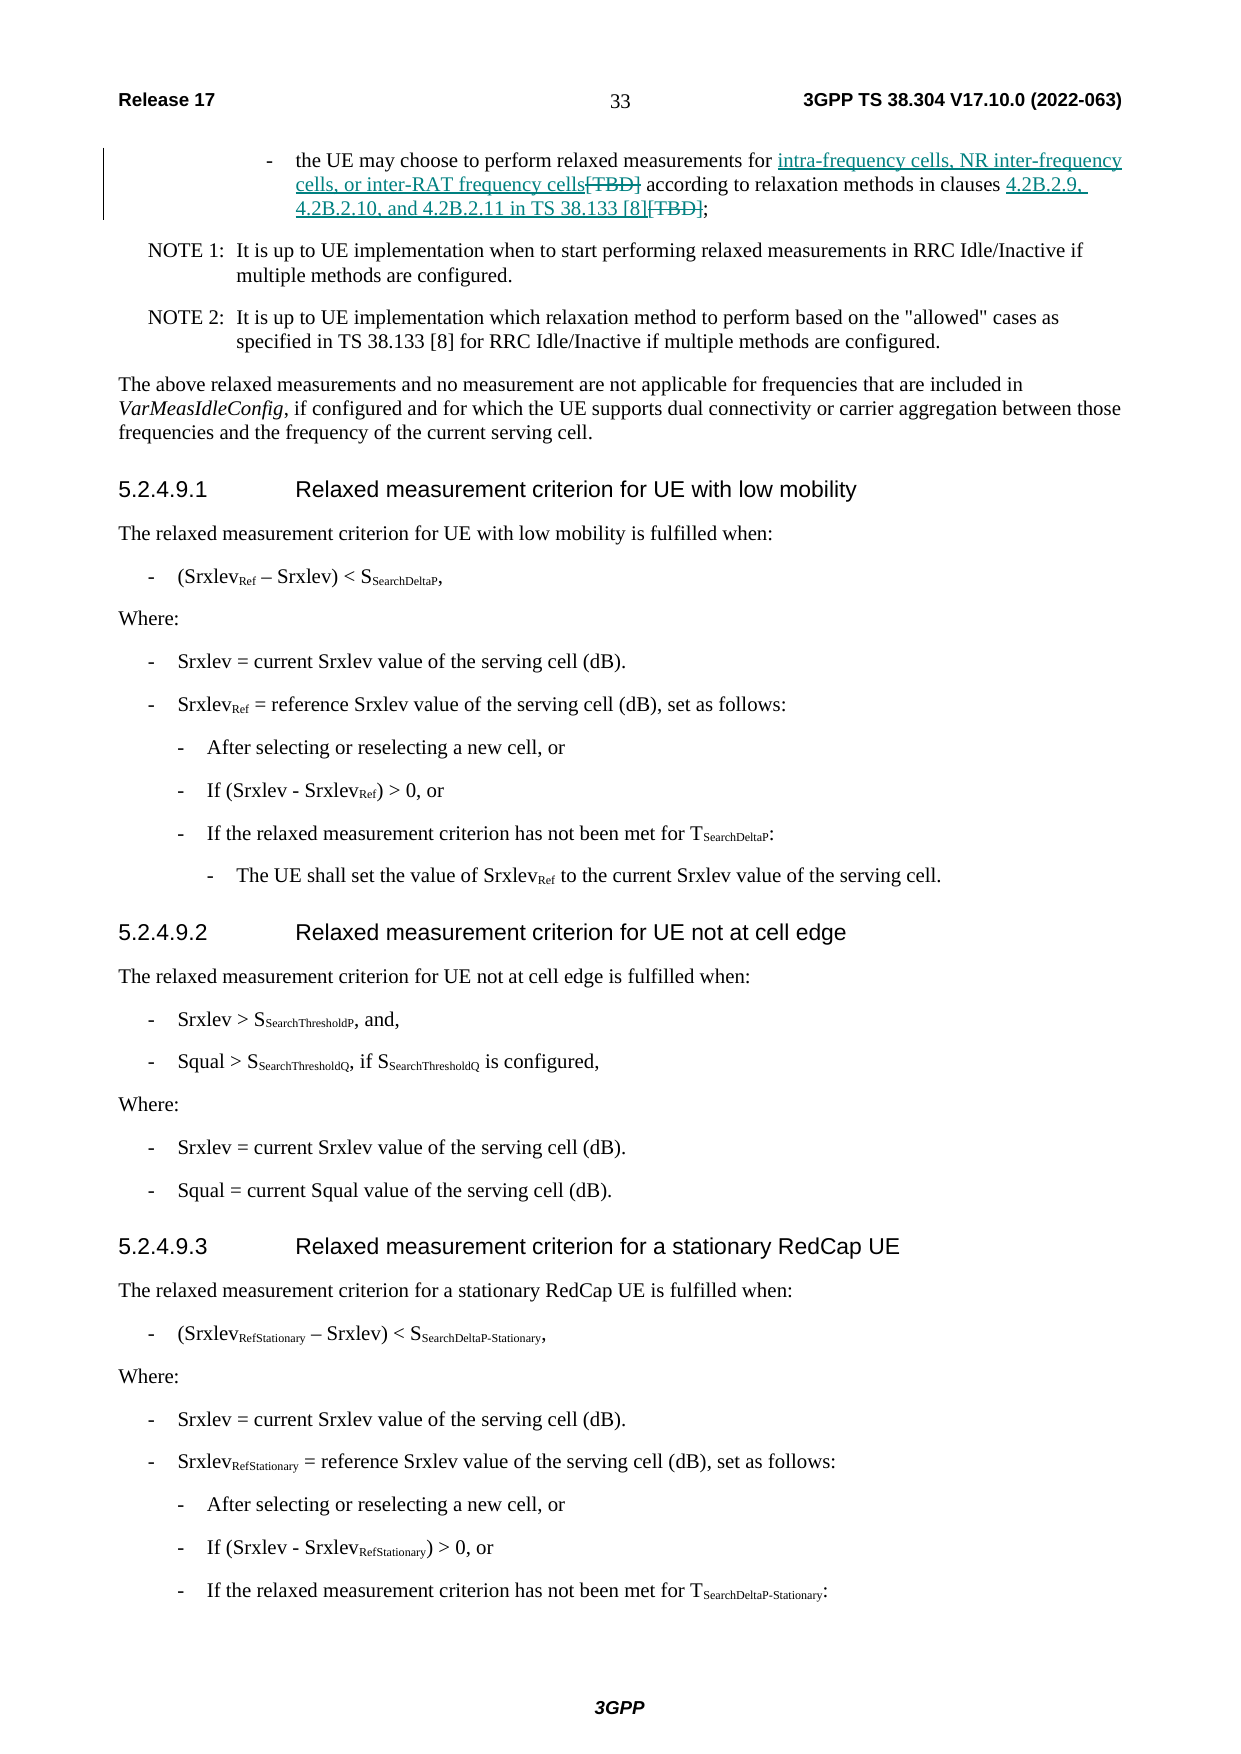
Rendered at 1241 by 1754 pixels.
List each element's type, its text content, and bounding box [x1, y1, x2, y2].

text - If the relaxed measurement criterion has not been met for TSearchDeltaP-Stationary: [177, 1578, 1122, 1602]
subtitle 5.2.4.9.2 Relaxed measurement criterion for UE not at cell edge [118, 918, 1122, 945]
text - Srxlev = current Srxlev value of the serving cell (dB). [148, 1135, 1122, 1159]
text - Squal > SSearchThresholdQ, if SSearchThresholdQ is configured, [148, 1049, 1122, 1073]
text The relaxed measurement criterion for UE not at cell edge is fulfilled when: [118, 964, 1122, 988]
text - Srxlev = current Srxlev value of the serving cell (dB). [148, 1407, 1122, 1431]
text NOTE 1: It is up to UE implementation when to start performing relaxed measurements in RRC Idle/Inactive if multiple methods are configured. [148, 238, 1122, 287]
text - Srxlev = current Srxlev value of the serving cell (dB). [148, 649, 1122, 673]
text - If the relaxed measurement criterion has not been met for TSearchDeltaP: [177, 820, 1122, 844]
text - the UE may choose to perform relaxed measurements for according to relaxation methods in clauses ; [266, 147, 1122, 220]
text NOTE 2: It is up to UE implementation which relaxation method to perform based on the "allowed" cases as specified in TS 38.133 [8] for RRC Idle/Inactive if multiple methods are configured. [148, 305, 1122, 353]
text Where: [118, 1092, 1122, 1116]
subtitle 5.2.4.9.3 Relaxed measurement criterion for a stationary RedCap UE [118, 1233, 1122, 1259]
subtitle 5.2.4.9.1 Relaxed measurement criterion for UE with low mobility [118, 476, 1122, 502]
text The above relaxed measurements and no measurement are not applicable for frequencies that are included in VarMeasIdleConfig, if configured and for which the UE supports dual connectivity or carrier aggregation between those frequencies and the frequency of the current serving cell. [118, 372, 1122, 444]
text - Squal = current Squal value of the serving cell (dB). [148, 1178, 1122, 1202]
text - The UE shall set the value of SrxlevRef to the current Srxlev value of the serving cell. [207, 863, 1122, 887]
text Where: [118, 1364, 1122, 1388]
text - Srxlev > SSearchThresholdP, and, [148, 1006, 1122, 1031]
text - SrxlevRef = reference Srxlev value of the serving cell (dB), set as follows: [148, 692, 1122, 716]
text - After selecting or reselecting a new cell, or [177, 1492, 1122, 1516]
text - (SrxlevRef – Srxlev) < SSearchDeltaP, [148, 563, 1122, 588]
text Where: [118, 606, 1122, 630]
text - SrxlevRefStationary = reference Srxlev value of the serving cell (dB), set as follows: [148, 1449, 1122, 1473]
text - If (Srxlev - SrxlevRefStationary) > 0, or [177, 1535, 1122, 1559]
text - After selecting or reselecting a new cell, or [177, 735, 1122, 759]
text - If (Srxlev - SrxlevRef) > 0, or [177, 778, 1122, 802]
text - (SrxlevRefStationary – Srxlev) < SSearchDeltaP-Stationary, [148, 1321, 1122, 1345]
text The relaxed measurement criterion for a stationary RedCap UE is fulfilled when: [118, 1278, 1122, 1302]
text The relaxed measurement criterion for UE with low mobility is fulfilled when: [118, 521, 1122, 545]
